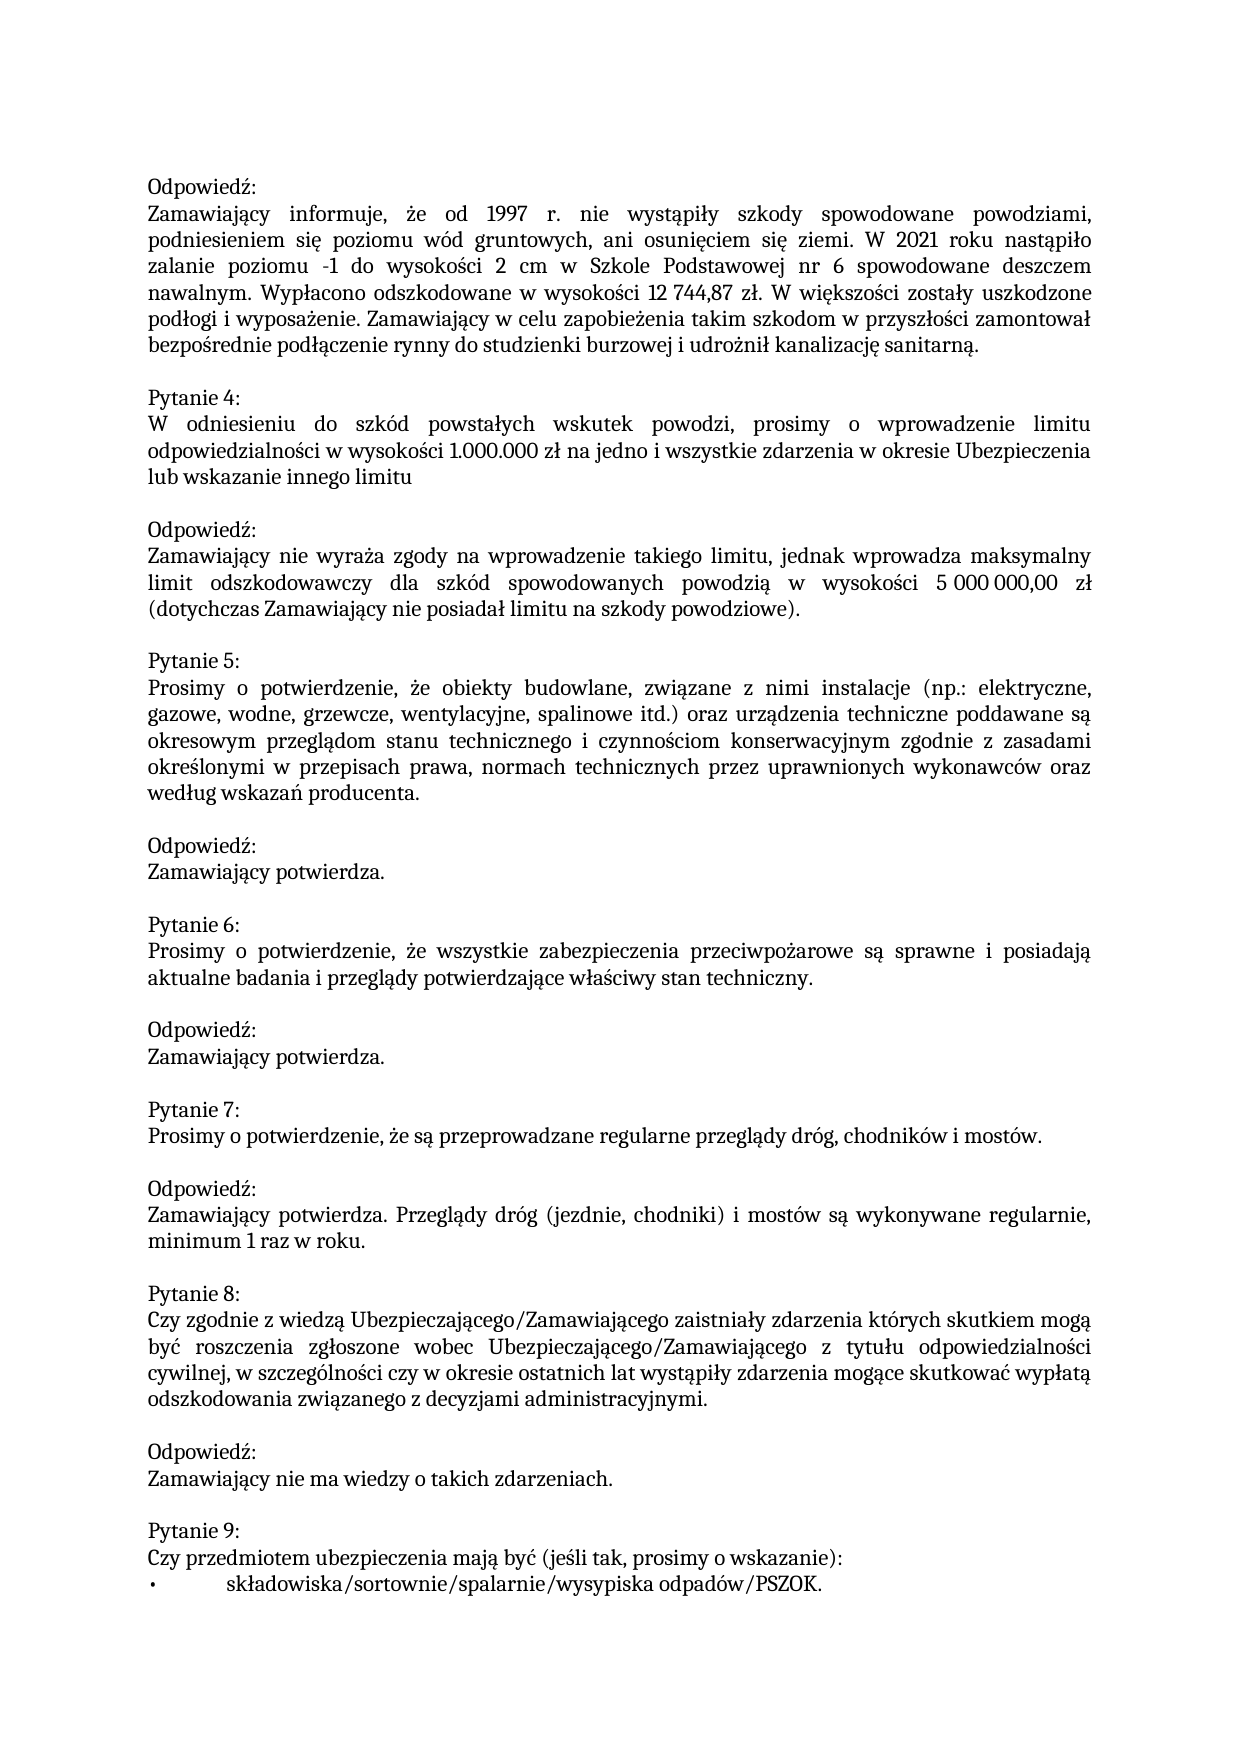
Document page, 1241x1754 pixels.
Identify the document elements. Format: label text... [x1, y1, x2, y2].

text Pytanie 5: [148, 648, 1093, 675]
text Pytanie 7: [148, 1096, 1093, 1123]
text Odpowiedź: [148, 174, 1093, 200]
text Prosimy o potwierdzenie, że obiekty budowlane, związane z nimi instalacje (np.: elektryczne, gazowe, wodne, grzewcze, wentylacyjne, spalinowe itd.) oraz urządzenia techniczne poddawane są okresowym przeglądom stanu technicznego i czynnościom konserwacyjnym zgodnie z zasadami określonymi w przepisach prawa, normach technicznych przez uprawnionych wykonawców oraz według wskazań producenta. [148, 675, 1093, 806]
text Prosimy o potwierdzenie, że wszystkie zabezpieczenia przeciwpożarowe są sprawne i posiadają aktualne badania i przeglądy potwierdzające właściwy stan techniczny. [148, 938, 1093, 991]
text Pytanie 6: [148, 912, 1093, 938]
text Pytanie 9: [148, 1518, 1093, 1544]
text Zamawiający potwierdza. Przeglądy dróg (jezdnie, chodniki) i mostów są wykonywane regularnie, minimum 1 raz w roku. [148, 1202, 1093, 1254]
text Pytanie 8: [148, 1281, 1093, 1307]
text Odpowiedź: [148, 1175, 1093, 1202]
text Pytanie 4: [148, 385, 1093, 411]
text Czy przedmiotem ubezpieczenia mają być (jeśli tak, prosimy o wskazanie): [148, 1544, 1093, 1571]
text W odniesieniu do szkód powstałych wskutek powodzi, prosimy o wprowadzenie limitu odpowiedzialności w wysokości 1.000.000 zł na jedno i wszystkie zdarzenia w okresie Ubezpieczenia lub wskazanie innego limitu [148, 411, 1093, 490]
text Zamawiający informuje, że od 1997 r. nie wystąpiły szkody spowodowane powodziami, podniesieniem się poziomu wód gruntowych, ani osunięciem się ziemi. W 2021 roku nastąpiło zalanie poziomu -1 do wysokości 2 cm w Szkole Podstawowej nr 6 spowodowane deszczem nawalnym. Wypłacono odszkodowane w wysokości 12 744,87 zł. W większości zostały uszkodzone podłogi i wyposażenie. Zamawiający w celu zapobieżenia takim szkodom w przyszłości zamontował bezpośrednie podłączenie rynny do studzienki burzowej i udrożnił kanalizację sanitarną. [148, 200, 1093, 358]
text Zamawiający potwierdza. [148, 1044, 1093, 1070]
text • składowiska/sortownie/spalarnie/wysypiska odpadów/PSZOK. [148, 1571, 1093, 1597]
text Zamawiający potwierdza. [148, 859, 1093, 886]
text Czy zgodnie z wiedzą Ubezpieczającego/Zamawiającego zaistniały zdarzenia których skutkiem mogą być roszczenia zgłoszone wobec Ubezpieczającego/Zamawiającego z tytułu odpowiedzialności cywilnej, w szczególności czy w okresie ostatnich lat wystąpiły zdarzenia mogące skutkować wypłatą odszkodowania związanego z decyzjami administracyjnymi. [148, 1307, 1093, 1413]
text Odpowiedź: [148, 1017, 1093, 1044]
text Prosimy o potwierdzenie, że są przeprowadzane regularne przeglądy dróg, chodników i mostów. [148, 1123, 1093, 1149]
text Odpowiedź: [148, 517, 1093, 543]
text Zamawiający nie wyraża zgody na wprowadzenie takiego limitu, jednak wprowadza maksymalny limit odszkodowawczy dla szkód spowodowanych powodzią w wysokości 5 000 000,00 zł (dotychczas Zamawiający nie posiadał limitu na szkody powodziowe). [148, 543, 1093, 622]
text Zamawiający nie ma wiedzy o takich zdarzeniach. [148, 1465, 1093, 1492]
text Odpowiedź: [148, 1439, 1093, 1465]
text Odpowiedź: [148, 833, 1093, 859]
